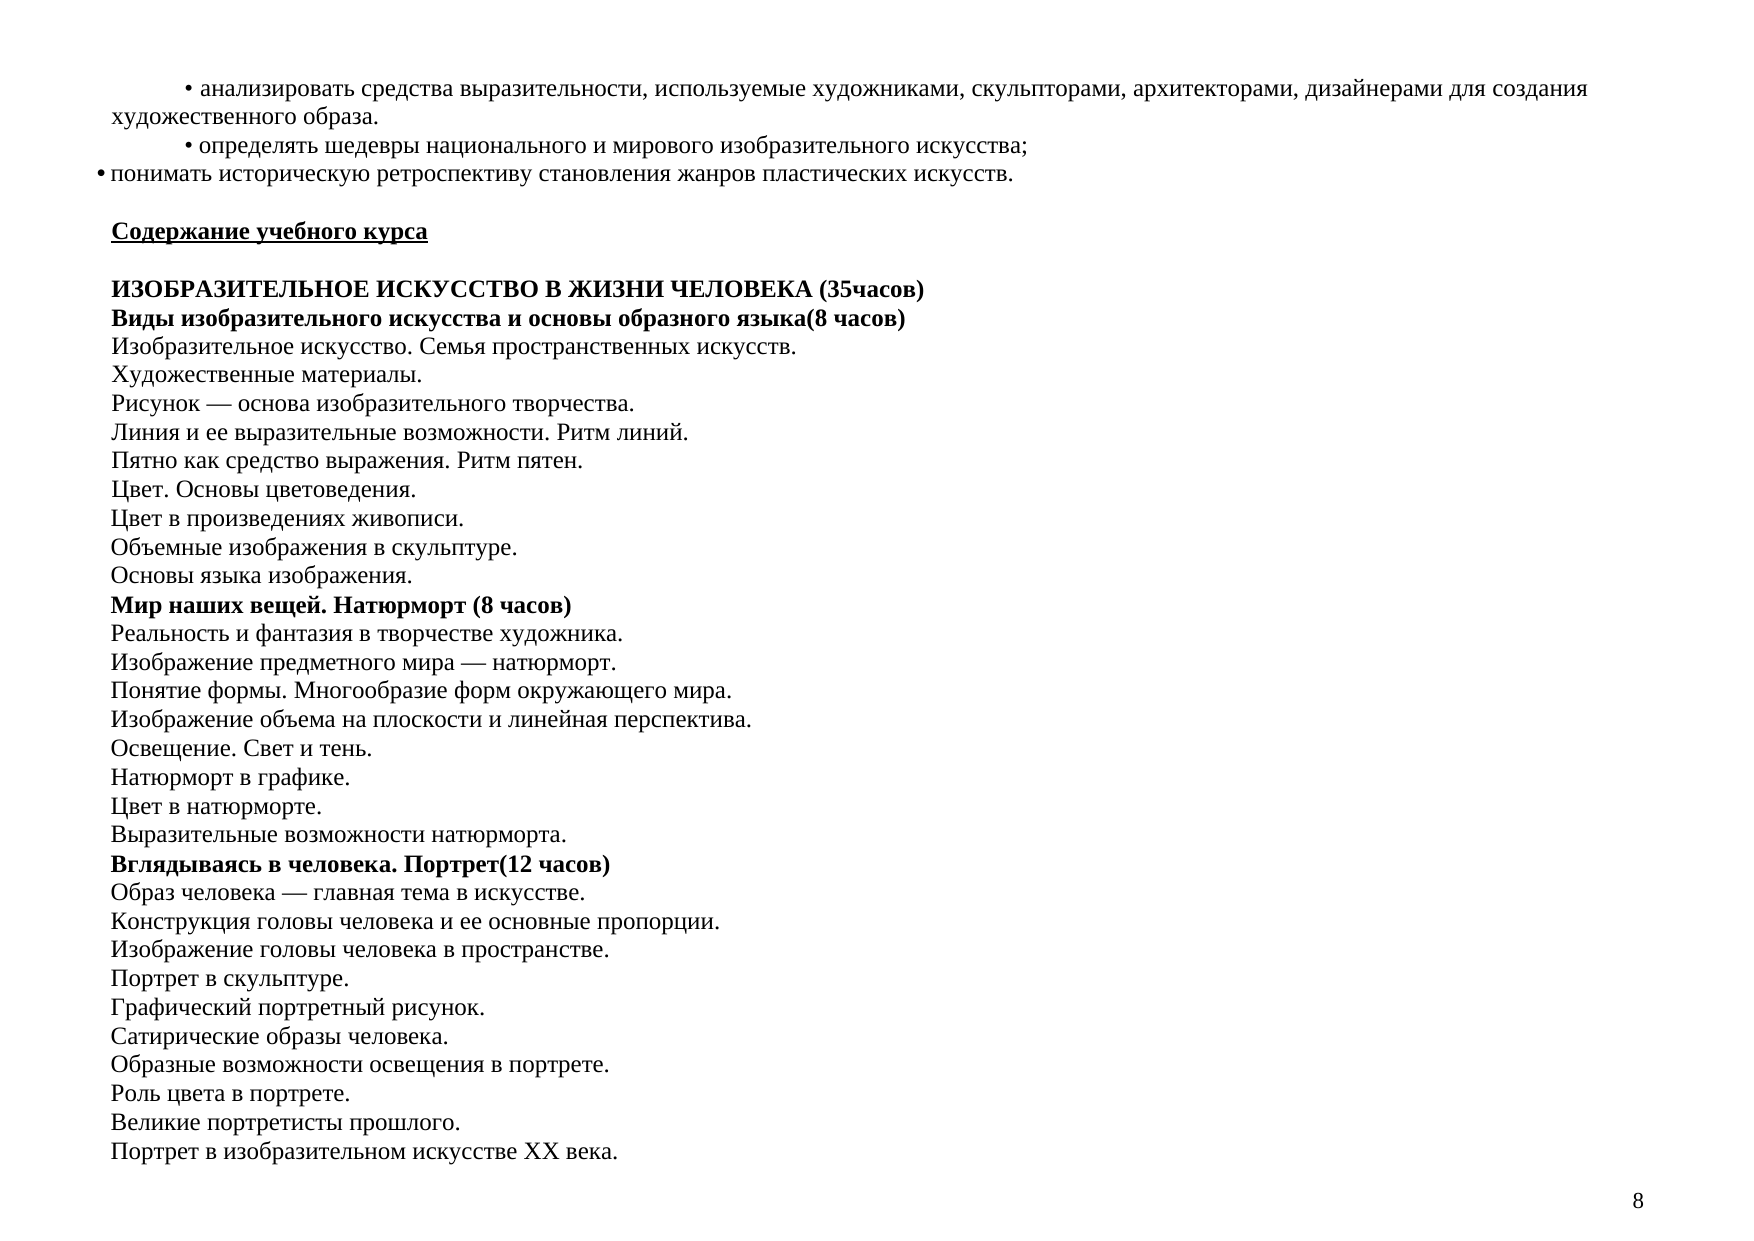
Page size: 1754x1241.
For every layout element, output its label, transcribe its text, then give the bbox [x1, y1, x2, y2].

text Цвет в произведениях живописи. [110, 503, 1644, 532]
text Великие портретисты прошлого. [110, 1107, 1644, 1136]
text Освещение. Свет и тень. [110, 733, 1644, 762]
text Образ человека — главная тема в искусстве. [110, 877, 1644, 906]
text Образные возможности освещения в портрете. [110, 1049, 1644, 1078]
text Вглядываясь в человека. Портрет(12 часов) [110, 849, 1644, 877]
text Объемные изображения в скульптуре. [110, 532, 1644, 561]
text Конструкция головы человека и ее основные пропорции. [110, 906, 1644, 934]
text Содержание учебного курса [111, 216, 1644, 245]
text ИЗОБРАЗИТЕЛЬНОЕ ИСКУССТВО В ЖИЗНИ ЧЕЛОВЕКА (35часов) Виды изобразительного искусства и основы образного языка(8 часов) Изобразительное искусство. Семья пространственных искусств. Художественные материалы. [111, 275, 946, 388]
text Линия и ее выразительные возможности. Ритм линий. [111, 417, 1644, 446]
text Портрет в изобразительном искусстве XX века. [110, 1136, 1644, 1164]
list анализировать средства выразительности, используемые художниками, скульпторами, архитекторами, дизайнерами для создания художественного образа. [111, 74, 1644, 129]
text Изображение головы человека в пространстве. [110, 934, 1644, 963]
text Пятно как средство выражения. Ритм пятен. [111, 446, 1644, 474]
text Графический портретный рисунок. [110, 992, 1644, 1021]
text Выразительные возможности натюрморта. [110, 819, 1644, 848]
text Натюрморт в графике. [110, 762, 1644, 791]
text Изображение предметного мира — натюрморт. [110, 647, 1644, 676]
text Цвет. Основы цветоведения. [111, 474, 1644, 503]
text Цвет в натюрморте. [110, 791, 1644, 819]
text Роль цвета в портрете. [110, 1078, 1644, 1107]
text Сатирические образы человека. [110, 1021, 1644, 1049]
text Изображение объема на плоскости и линейная перспектива. [110, 704, 1644, 733]
text Реальность и фантазия в творчестве художника. [110, 619, 1644, 647]
text Мир наших вещей. Натюрморт (8 часов) [110, 590, 1644, 619]
text Основы языка изображения. [110, 561, 1644, 589]
list понимать историческую ретроспективу становления жанров пластических искусств. [97, 158, 1644, 188]
text Портрет в скульптуре. [110, 963, 1644, 992]
text Понятие формы. Многообразие форм окружающего мира. [110, 676, 1644, 704]
text Рисунок — основа изобразительного творчества. [111, 388, 1644, 417]
list определять шедевры национального и мирового изобразительного искусства; [184, 130, 1644, 158]
